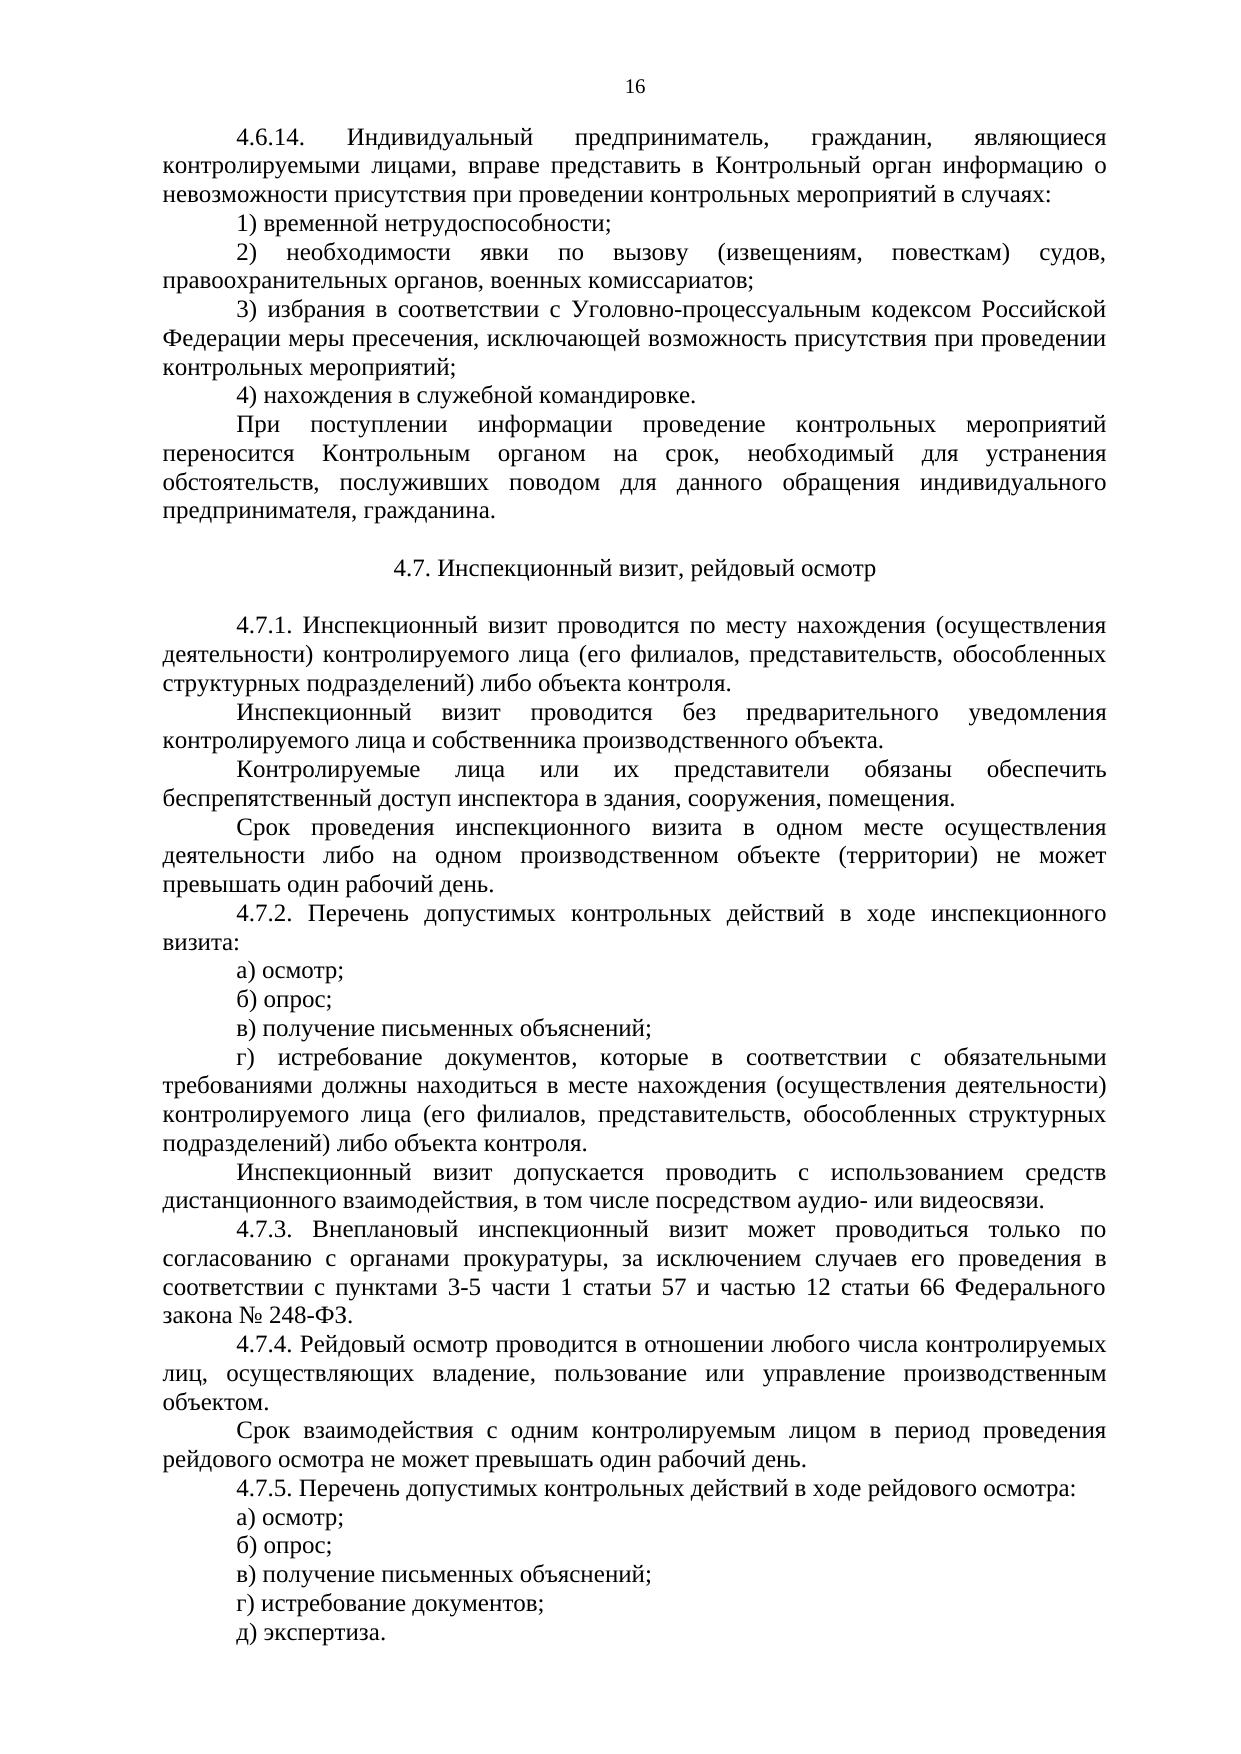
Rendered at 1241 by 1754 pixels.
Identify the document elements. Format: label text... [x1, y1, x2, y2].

text г) истребование документов; [162, 1588, 1107, 1617]
text 4.7.1. Инспекционный визит проводится по месту нахождения (осуществления деятельности) контролируемого лица (его филиалов, представительств, обособленных структурных подразделений) либо объекта контроля. [162, 611, 1107, 697]
text 3) избрания в соответствии с Уголовно-процессуальным кодексом Российской Федерации меры пресечения, исключающей возможность присутствия при проведении контрольных мероприятий; [162, 294, 1107, 381]
text Срок взаимодействия с одним контролируемым лицом в период проведения рейдового осмотра не может превышать один рабочий день. [162, 1416, 1107, 1473]
text д) экспертиза. [162, 1617, 1107, 1646]
text 4.7. Инспекционный визит, рейдовый осмотр [162, 553, 1107, 582]
text а) осмотр; [162, 1502, 1107, 1531]
text Срок проведения инспекционного визита в одном месте осуществления деятельности либо на одном производственном объекте (территории) не может превышать один рабочий день. [162, 812, 1107, 898]
text Инспекционный визит проводится без предварительного уведомления контролируемого лица и собственника производственного объекта. [162, 697, 1107, 754]
text 4) нахождения в служебной командировке. [162, 381, 1107, 409]
list 4.7.5. Перечень допустимых контрольных действий в ходе рейдового осмотра: [162, 1473, 1107, 1502]
text При поступлении информации проведение контрольных мероприятий переносится Контрольным органом на срок, необходимый для устранения обстоятельств, послуживших поводом для данного обращения индивидуального предпринимателя, гражданина. [162, 409, 1107, 524]
text Инспекционный визит допускается проводить с использованием средств дистанционного взаимодействия, в том числе посредством аудио- или видеосвязи. [162, 1157, 1107, 1214]
list 4.6.14. Индивидуальный предприниматель, гражданин, являющиеся контролируемыми лицами, вправе представить в Контрольный орган информацию о невозможности присутствия при проведении контрольных мероприятий в случаях: [162, 122, 1107, 208]
list 4.7.2. Перечень допустимых контрольных действий в ходе инспекционного визита: [162, 898, 1107, 956]
text б) опрос; [162, 984, 1107, 1013]
text 2) необходимости явки по вызову (извещениям, повесткам) судов, правоохранительных органов, военных комиссариатов; [162, 237, 1107, 294]
text в) получение письменных объяснений; [162, 1559, 1107, 1588]
text 4.7.3. Внеплановый инспекционный визит может проводиться только по согласованию с органами прокуратуры, за исключением случаев его проведения в соответствии с пунктами 3-5 части 1 статьи 57 и частью 12 статьи 66 Федерального закона № 248-ФЗ. [162, 1214, 1107, 1329]
text в) получение письменных объяснений; [162, 1013, 1107, 1042]
text а) осмотр; [162, 956, 1107, 984]
text Контролируемые лица или их представители обязаны обеспечить беспрепятственный доступ инспектора в здания, сооружения, помещения. [162, 754, 1107, 812]
text г) истребование документов, которые в соответствии с обязательными требованиями должны находиться в месте нахождения (осуществления деятельности) контролируемого лица (его филиалов, представительств, обособленных структурных подразделений) либо объекта контроля. [162, 1042, 1107, 1157]
text 1) временной нетрудоспособности; [162, 208, 1107, 237]
text б) опрос; [162, 1531, 1107, 1559]
text 4.7.4. Рейдовый осмотр проводится в отношении любого числа контролируемых лиц, осуществляющих владение, пользование или управление производственным объектом. [162, 1329, 1107, 1416]
